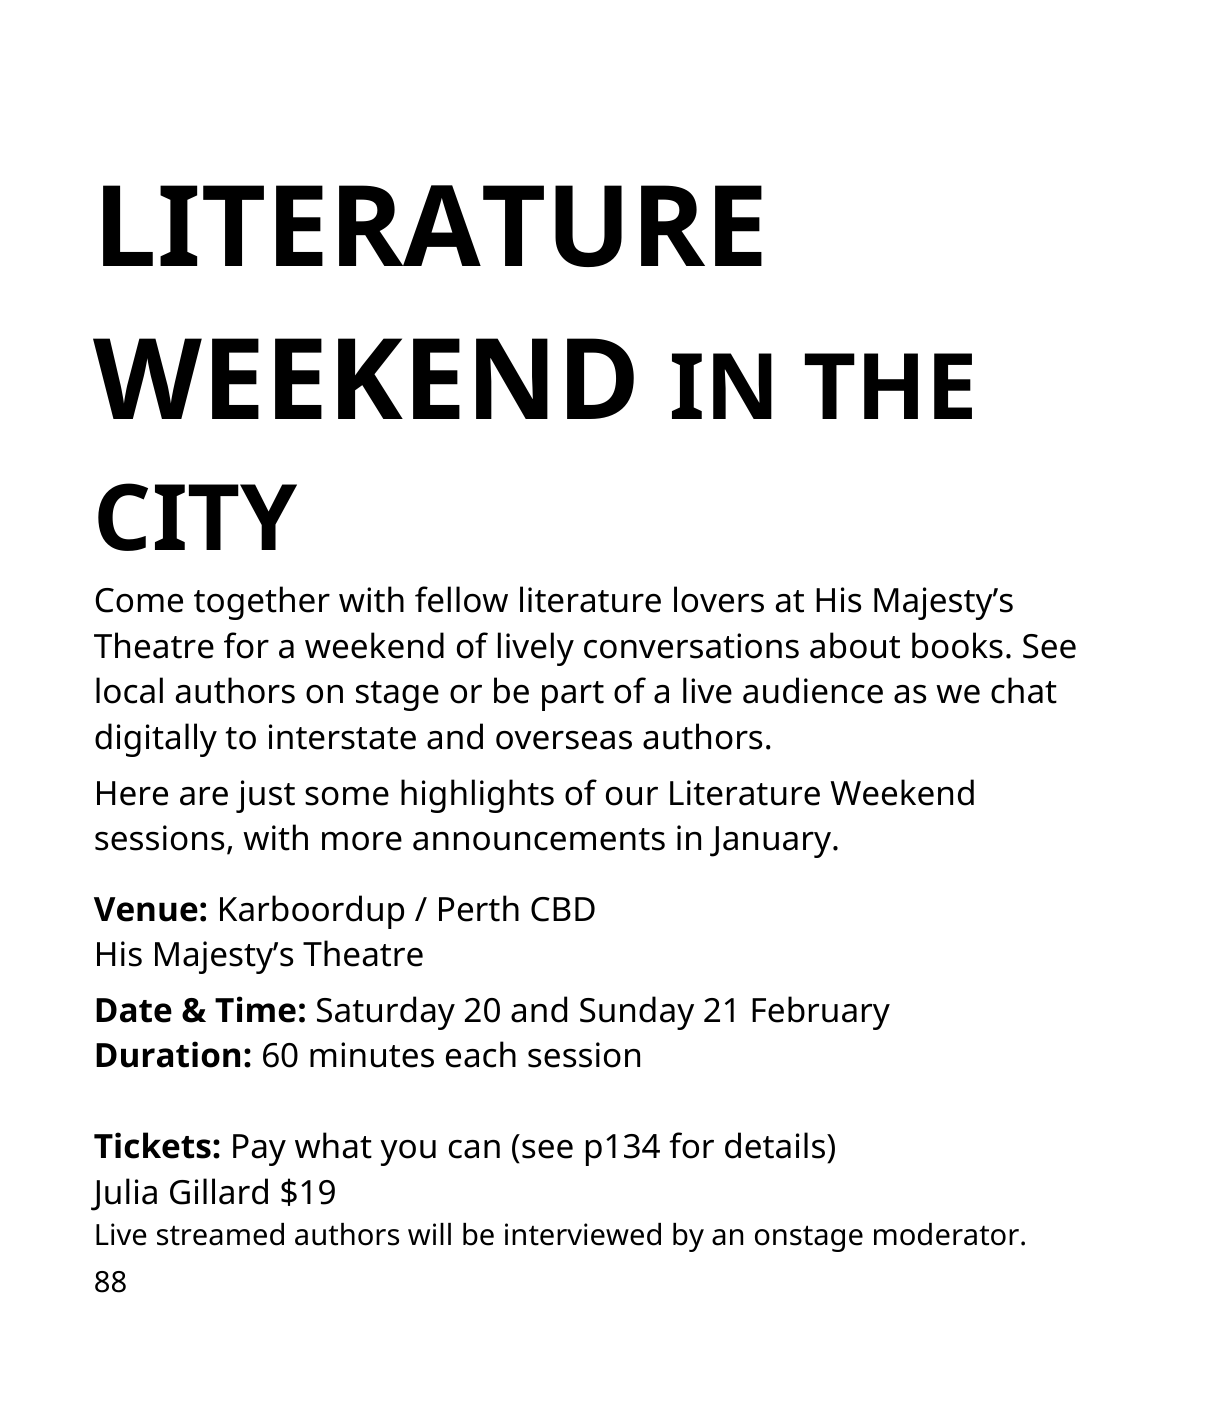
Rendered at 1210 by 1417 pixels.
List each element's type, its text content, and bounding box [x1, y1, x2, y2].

text Come together with fellow literature lovers at His Majesty’s Theatre for a weekend of lively conversations about books. See local authors on stage or be part of a live audience as we chat digitally to interstate and overseas authors. [94, 577, 1116, 759]
text Live streamed authors will be interviewed by an onstage moderator. [94, 1214, 1116, 1254]
text Venue: Karboordup / Perth CBD His Majesty’s TheatreKings Park and Botanic Garden [94, 886, 1116, 976]
text LITERATURE WEEKEND IN THE CITY [94, 146, 1116, 577]
text Date & Time: Saturday 20 and Sunday 21 February Duration: 60 minutes each session Tickets: Pay what you can (see p134 for details) Julia Gillard $19 [94, 987, 1116, 1214]
text Here are just some highlights of our Literature Weekend sessions, with more announcements in January. [94, 769, 1116, 860]
